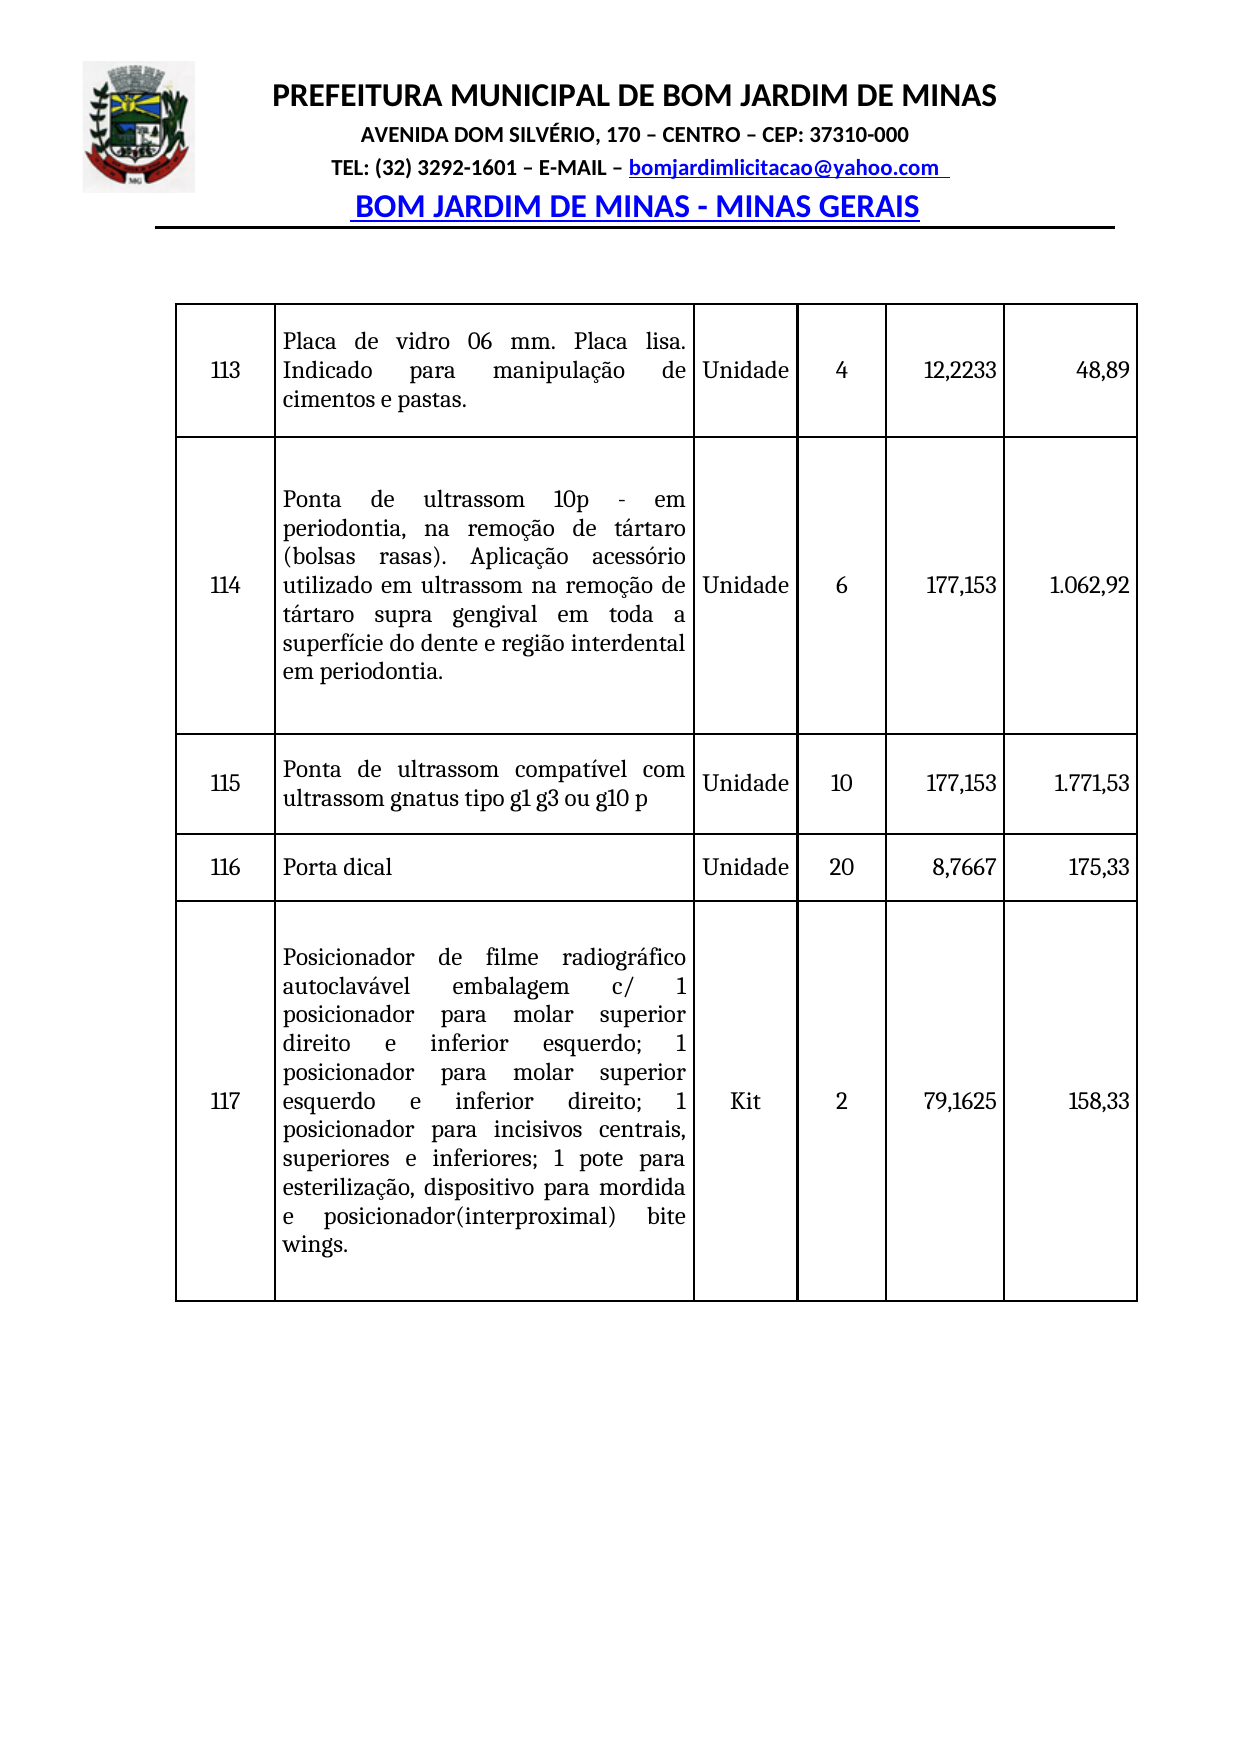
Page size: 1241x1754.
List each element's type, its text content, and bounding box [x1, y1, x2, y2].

table_cell Placa de vidro 06 mm. Placa lisa. Indicado para manipulação de cimentos e pastas. [276, 305, 693, 436]
table_cell 114 [177, 438, 274, 733]
table_cell 10 [799, 735, 885, 833]
table_cell 6 [799, 438, 885, 733]
table_cell Posicionador de filme radiográfico autoclavável embalagem c/ 1 posicionador para molar superior direito e inferior esquerdo; 1 posicionador para molar superior esquerdo e inferior direito; 1 posicionador para incisivos centrais, superiores e inferiores; 1 pote para esterilização, dispositivo para mordida e posicionador(interproximal) bite wings. [276, 902, 693, 1300]
table_cell Porta dical [276, 835, 693, 900]
table_cell Kit [695, 902, 796, 1300]
table_cell 115 [177, 735, 274, 833]
table_cell 1.771,53 [1005, 735, 1136, 833]
table_cell Ponta de ultrassom compatível com ultrassom gnatus tipo g1 g3 ou g10 p [276, 735, 693, 833]
table_cell Unidade [695, 835, 796, 900]
table_cell 79,1625 [887, 902, 1003, 1300]
table_cell 20 [799, 835, 885, 900]
table_cell 113 [177, 305, 274, 436]
table_cell 116 [177, 835, 274, 900]
table_cell Unidade [695, 735, 796, 833]
table_cell Unidade [695, 438, 796, 733]
table_cell 117 [177, 902, 274, 1300]
table_cell 12,2233 [887, 305, 1003, 436]
table_cell Ponta de ultrassom 10p - em periodontia, na remoção de tártaro (bolsas rasas). Aplicação acessório utilizado em ultrassom na remoção de tártaro supra gengival em toda a superfície do dente e região interdental em periodontia. [276, 438, 693, 733]
table_cell 177,153 [887, 735, 1003, 833]
table_cell 48,89 [1005, 305, 1136, 436]
table_cell 177,153 [887, 438, 1003, 733]
table_cell 8,7667 [887, 835, 1003, 900]
table_cell 2 [799, 902, 885, 1300]
table_cell 4 [799, 305, 885, 436]
table_cell 158,33 [1005, 902, 1136, 1300]
table_cell Unidade [695, 305, 796, 436]
table_cell 175,33 [1005, 835, 1136, 900]
picture [82, 61, 195, 193]
table_cell 1.062,92 [1005, 438, 1136, 733]
